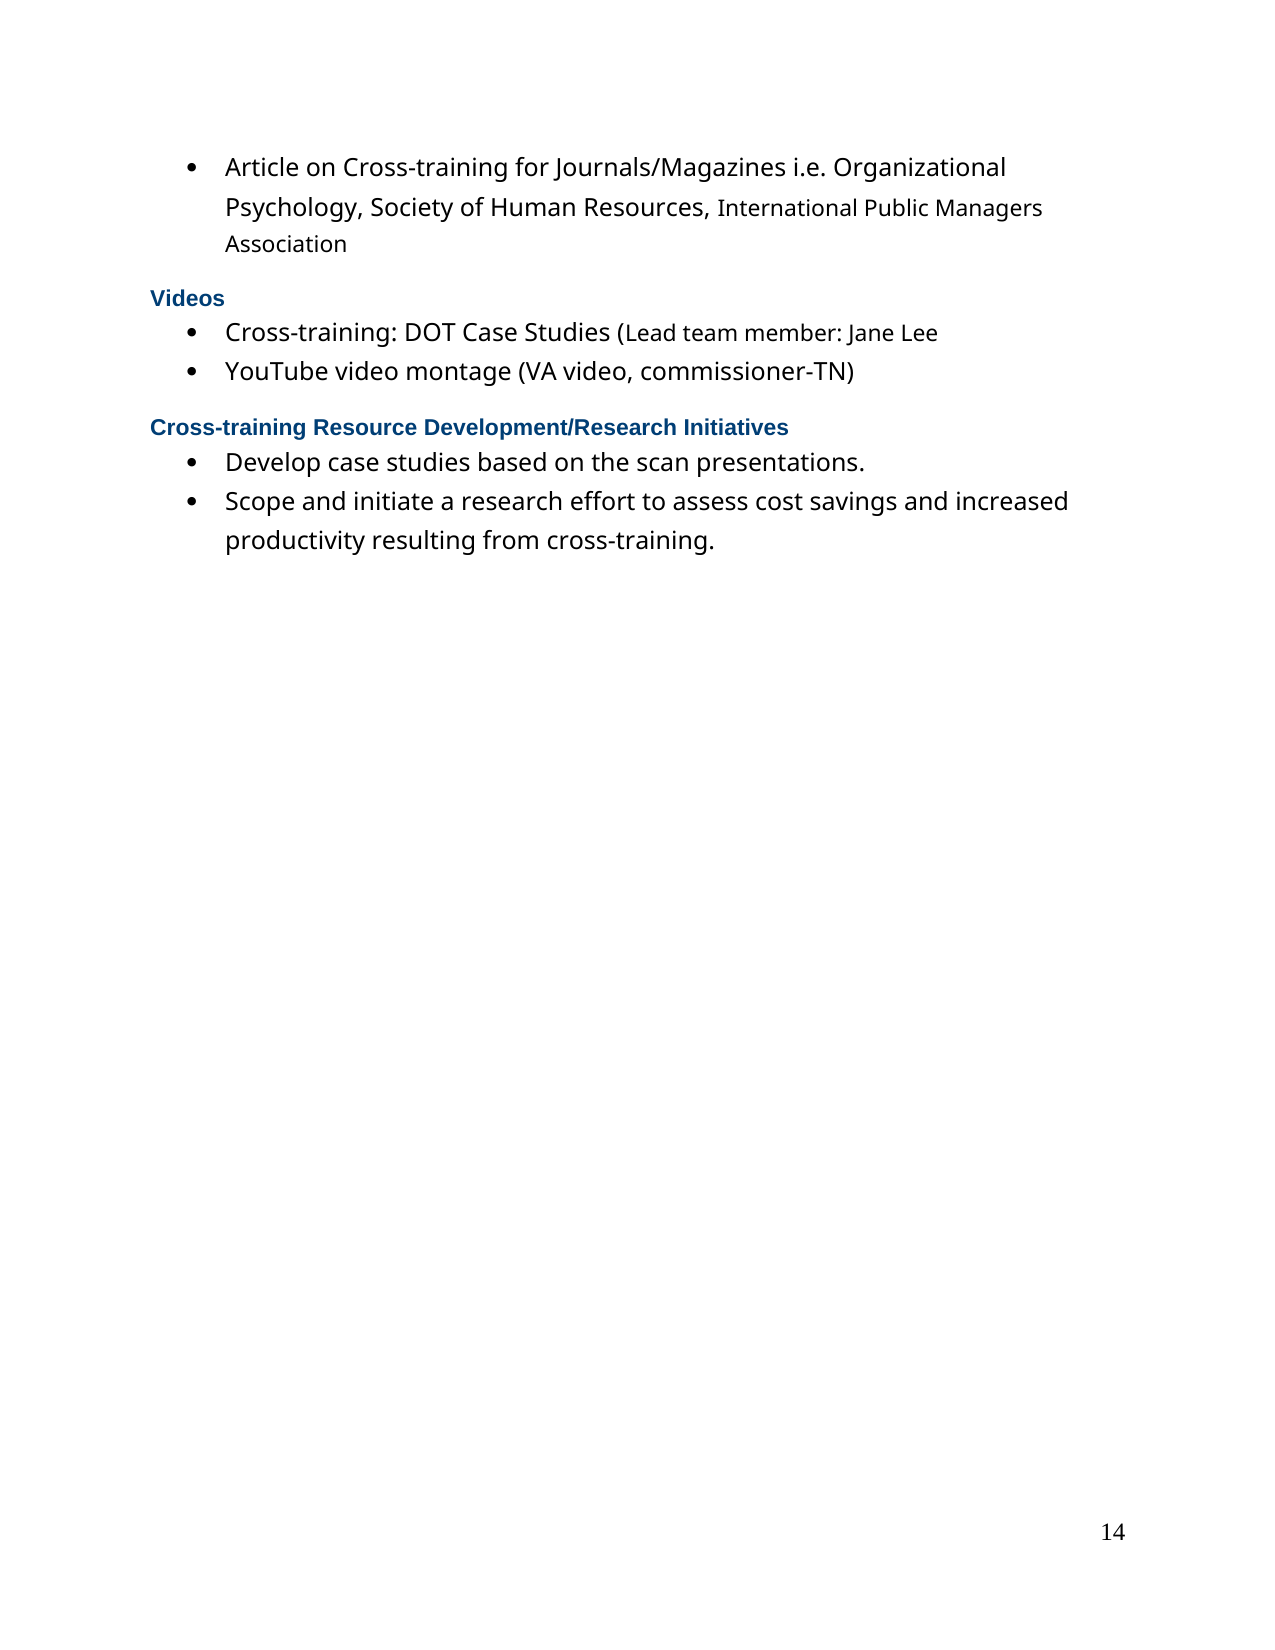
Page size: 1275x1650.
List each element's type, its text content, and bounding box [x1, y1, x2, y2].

list YouTube video montage (VA video, commissioner-TN) [187, 354, 1125, 388]
list Scope and initiate a research effort to assess cost savings and increased productivity resulting from cross-training. [187, 483, 1125, 557]
subtitle Cross-training Resource Development/Research Initiatives [150, 414, 1125, 440]
list Develop case studies based on the scan presentations. [187, 444, 1125, 478]
list Cross-training: DOT Case Studies (Lead team member: Jane Lee [187, 315, 1125, 349]
subtitle Videos [150, 285, 1125, 311]
list Article on Cross-training for Journals/Magazines i.e. Organizational Psychology, Society of Human Resources, International Public Managers Association [187, 150, 1125, 259]
